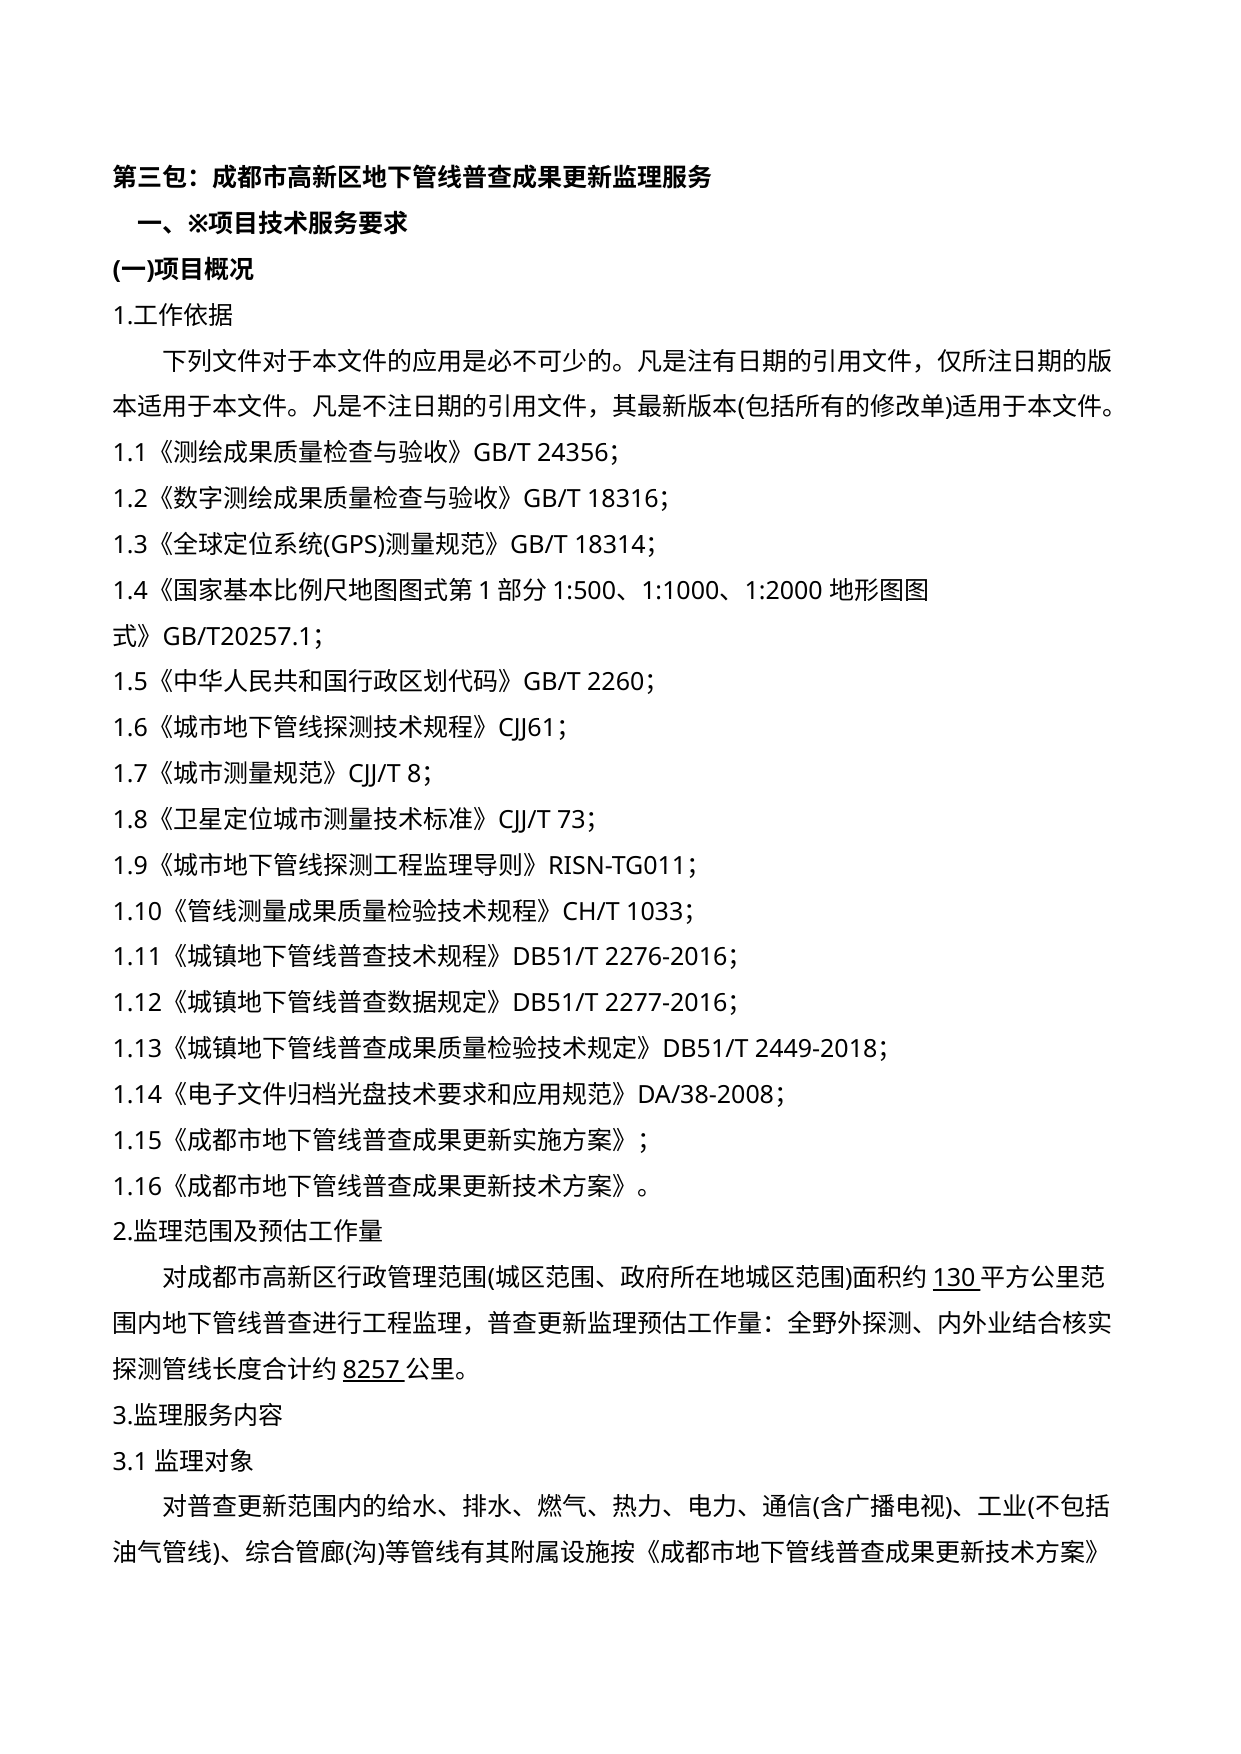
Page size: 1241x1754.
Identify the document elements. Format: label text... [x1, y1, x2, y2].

list 《数字测绘成果质量检查与验收》GB/T 18316； [112, 471, 1128, 517]
list 工作依据 [112, 287, 1128, 333]
list 《成都市地下管线普查成果更新技术方案》。 [112, 1158, 1128, 1204]
list 《电子文件归档光盘技术要求和应用规范》DA/38-2008； [112, 1067, 1128, 1112]
list ※项目技术服务要求 [137, 196, 1128, 242]
list 《城市测量规范》CJJ/T 8； [112, 746, 1128, 792]
list 《城镇地下管线普查成果质量检验技术规定》DB51/T 2449-2018； [112, 1021, 1128, 1067]
list 第三包：成都市高新区地下管线普查成果更新监理服务 [112, 150, 1128, 196]
list 《城镇地下管线普查技术规程》DB51/T 2276-2016； [112, 929, 1128, 975]
list 监理范围及预估工作量 [112, 1204, 1128, 1250]
list 项目概况 [112, 242, 1128, 287]
text 下列文件对于本文件的应用是必不可少的。凡是注有日期的引用文件，仅所注日期的版本适用于本文件。凡是不注日期的引用文件，其最新版本(包括所有的修改单)适用于本文件。 [112, 333, 1128, 425]
list 《中华人民共和国行政区划代码》GB/T 2260； [112, 654, 1128, 700]
list 《城市地下管线探测工程监理导则》RISN-TG011； [112, 837, 1128, 883]
list 《测绘成果质量检查与验收》GB/T 24356； [112, 425, 1128, 471]
list 《城镇地下管线普查数据规定》DB51/T 2277-2016； [112, 975, 1128, 1021]
list 《国家基本比例尺地图图式第1部分1:500、1:1000、1:2000 地形图图式》GB/T20257.1； [112, 562, 1128, 654]
list 《城市地下管线探测技术规程》CJJ61； [112, 700, 1128, 746]
list 《管线测量成果质量检验技术规程》CH/T 1033； [112, 883, 1128, 929]
list 监理服务内容 [112, 1387, 1128, 1433]
list 《成都市地下管线普查成果更新实施方案》； [112, 1112, 1128, 1158]
list 《卫星定位城市测量技术标准》CJJ/T 73； [112, 792, 1128, 837]
list 《全球定位系统(GPS)测量规范》GB/T 18314； [112, 517, 1128, 562]
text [112, 1479, 1128, 1571]
text 对成都市高新区行政管理范围(城区范围、政府所在地城区范围)面积约130平方公里范围内地下管线普查进行工程监理，普查更新监理预估工作量：全野外探测、内外业结合核实探测管线长度合计约8257公里。 [112, 1250, 1128, 1387]
list 监理对象 [112, 1433, 1128, 1479]
